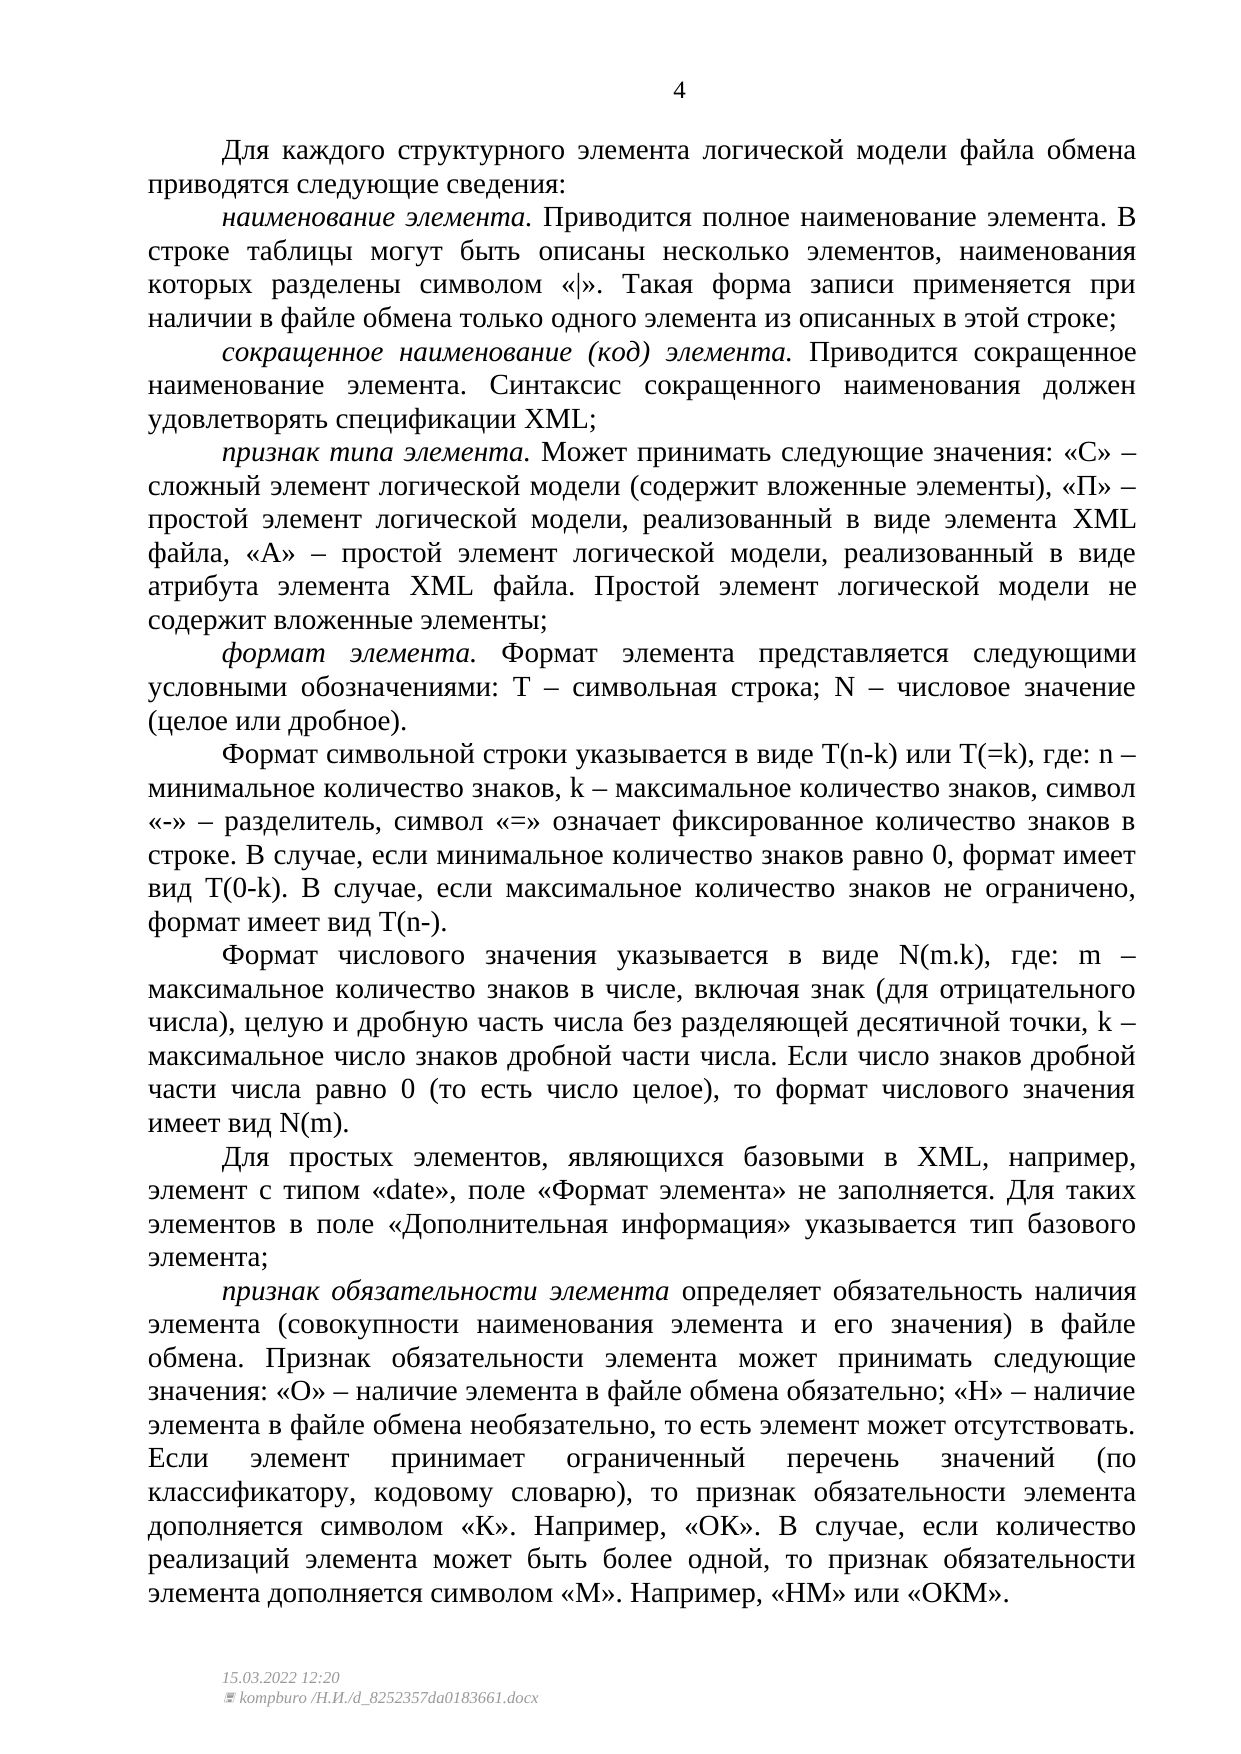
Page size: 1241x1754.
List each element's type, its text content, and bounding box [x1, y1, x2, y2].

list Для простых элементов, являющихся базовыми в XML, например, элемент с типом «date», поле «Формат элемента» не заполняется. Для таких элементов в поле «Дополнительная информация» указывается тип базового элемента; [148, 1139, 1137, 1273]
list Формат символьной строки указывается в виде Т(n-k) или T(=k), где: n – минимальное количество знаков, k – максимальное количество знаков, символ «-» – разделитель, символ «=» означает фиксированное количество знаков в строке. В случае, если минимальное количество знаков равно 0, формат имеет вид Т(0-k). В случае, если максимальное количество знаков не ограничено, формат имеет вид Т(n-). [148, 736, 1137, 937]
list наименование элемента. Приводится полное наименование элемента. В строке таблицы могут быть описаны несколько элементов, наименования которых разделены символом «|». Такая форма записи применяется при наличии в файле обмена только одного элемента из описанных в этой строке; [148, 199, 1137, 334]
list сокращенное наименование (код) элемента. Приводится сокращенное наименование элемента. Синтаксис сокращенного наименования должен удовлетворять спецификации XML; [148, 334, 1137, 434]
list признак обязательности элемента определяет обязательность наличия элемента (совокупности наименования элемента и его значения) в файле обмена. Признак обязательности элемента может принимать следующие значения: «О» – наличие элемента в файле обмена обязательно; «Н» – наличие элемента в файле обмена необязательно, то есть элемент может отсутствовать. Если элемент принимает ограниченный перечень значений (по классификатору, кодовому словарю), то признак обязательности элемента дополняется символом «К». Например, «ОК». В случае, если количество реализаций элемента может быть более одной, то признак обязательности элемента дополняется символом «М». Например, «НМ» или «ОКМ». [148, 1273, 1137, 1608]
list признак типа элемента. Может принимать следующие значения: «С» – сложный элемент логической модели (содержит вложенные элементы), «П» – простой элемент логической модели, реализованный в виде элемента XML файла, «А» – простой элемент логической модели, реализованный в виде атрибута элемента XML файла. Простой элемент логической модели не содержит вложенные элементы; [148, 434, 1137, 636]
list Формат числового значения указывается в виде N(m.k), где: m – максимальное количество знаков в числе, включая знак (для отрицательного числа), целую и дробную часть числа без разделяющей десятичной точки, k – максимальное число знаков дробной части числа. Если число знаков дробной части числа равно 0 (то есть число целое), то формат числового значения имеет вид N(m). [148, 937, 1137, 1139]
text Для каждого структурного элемента логической модели файла обмена приводятся следующие сведения: [148, 132, 1137, 199]
list формат элемента. Формат элемента представляется следующими условными обозначениями: Т – символьная строка; N – числовое значение (целое или дробное). [148, 636, 1137, 736]
